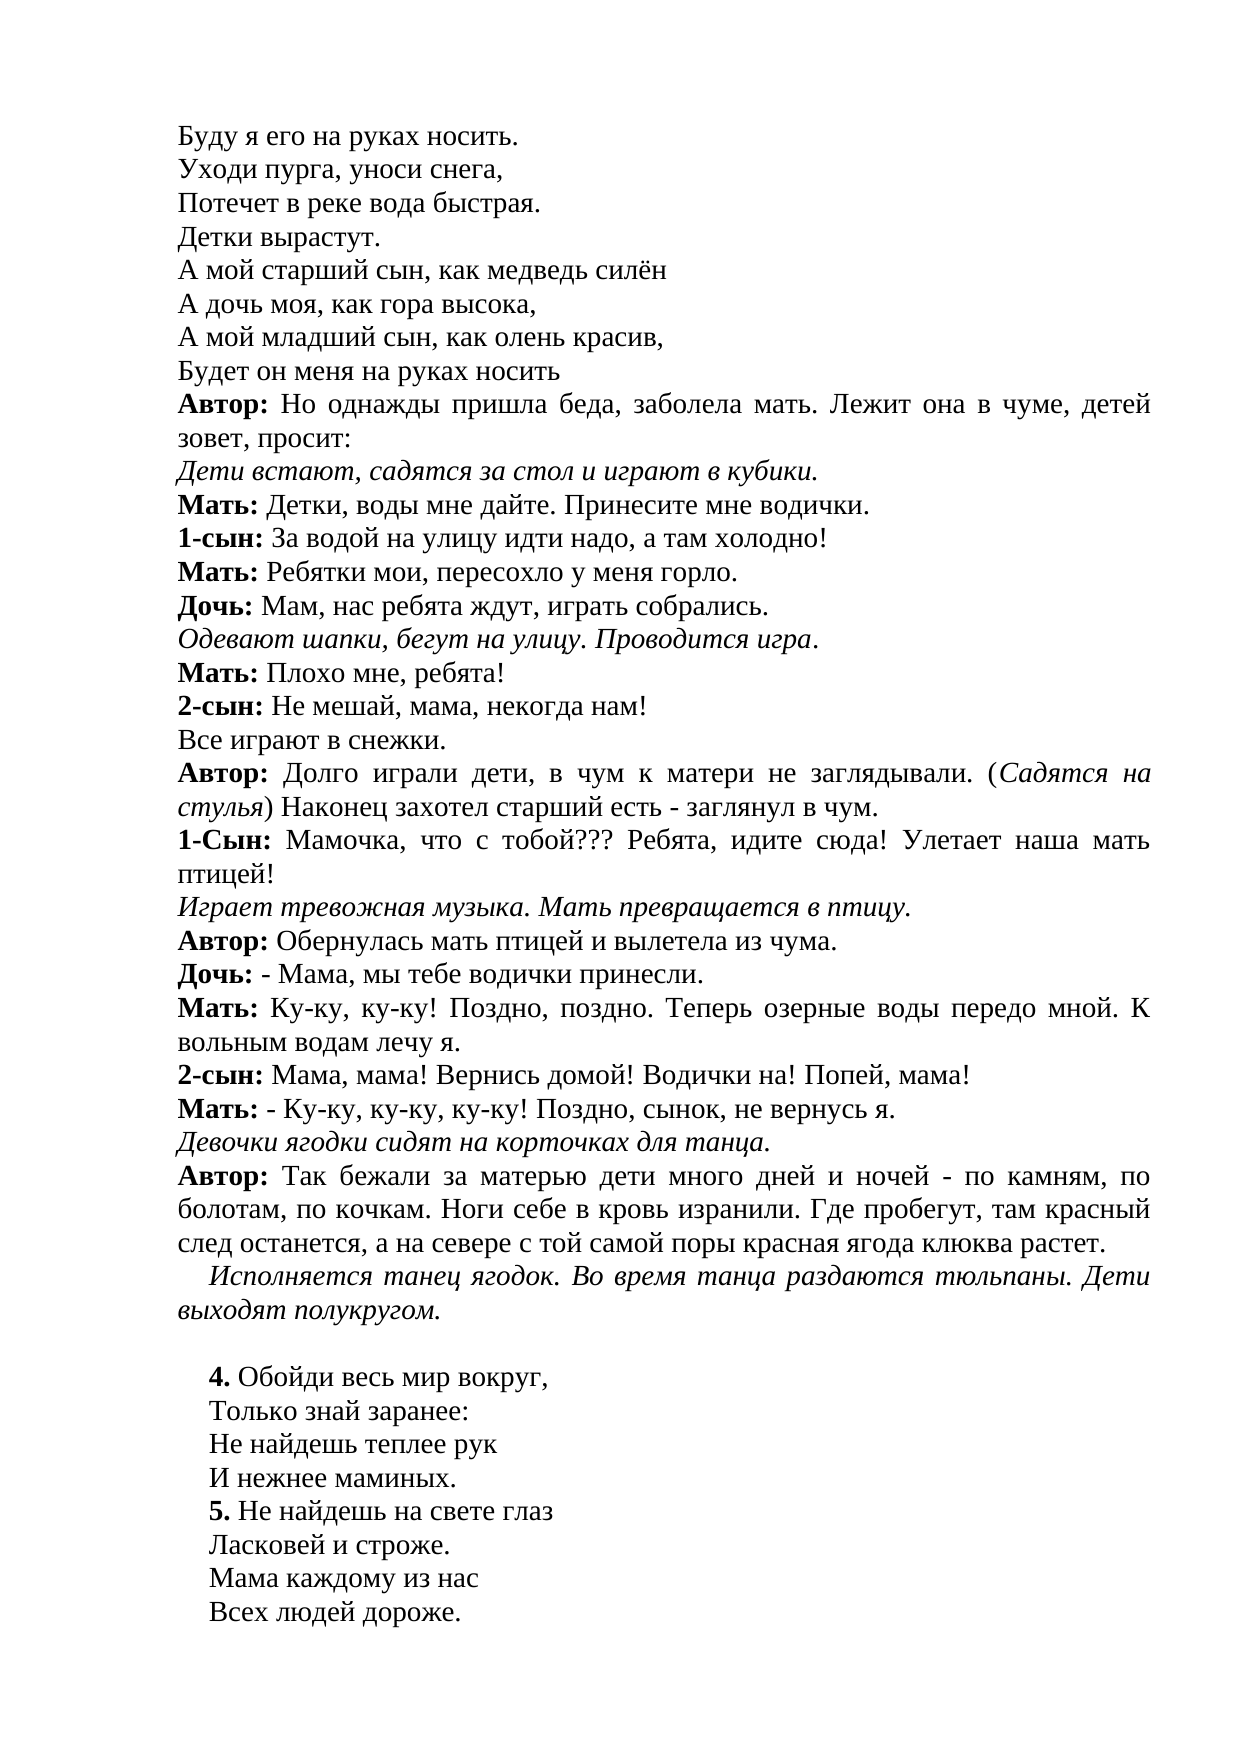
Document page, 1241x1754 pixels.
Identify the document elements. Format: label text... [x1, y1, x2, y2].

text А мой младший сын, как олень красив, [177, 319, 1152, 353]
text Всех людей дороже. [177, 1594, 1152, 1627]
text Только знай заранее: [177, 1393, 1152, 1426]
text Мать: Детки, воды мне дайте. Принесите мне водички. [177, 487, 1152, 521]
text Будет он меня на руках носить [177, 353, 1152, 386]
text Буду я его на руках носить. [177, 118, 1152, 152]
text Одевают шапки, бегут на улицу. Проводится игра. [177, 621, 1152, 655]
text Автор: Долго играли дети, в чум к матери не заглядывали. (Садятся на стулья) Наконец захотел старший есть - заглянул в чум. [177, 755, 1152, 822]
text 5. Не найдешь на свете глаз [177, 1493, 1152, 1527]
text Дети встают, садятся за стол и играют в кубики. [177, 453, 1152, 487]
text И нежнее маминых. [177, 1460, 1152, 1493]
text Автор: Но однажды пришла беда, заболела мать. Лежит она в чуме, детей зовет, просит: [177, 386, 1152, 453]
text А мой старший сын, как медведь силён [177, 252, 1152, 286]
text Мама каждому из нас [177, 1560, 1152, 1594]
text Уходи пурга, уноси снега, [177, 152, 1152, 185]
text Исполняется танец ягодок. Во время танца раздаются тюльпаны. Дети выходят полукругом. [177, 1258, 1152, 1326]
text Ласковей и строже. [177, 1527, 1152, 1560]
text Не найдешь теплее рук [177, 1426, 1152, 1460]
text Дочь: Мам, нас ребята ждут, играть собрались. [177, 588, 1152, 621]
text Потечет в реке вода быстрая. [177, 185, 1152, 219]
text 1-Сын: Мамочка, что с тобой??? Ребята, идите сюда! Улетает наша мать птицей! [177, 822, 1152, 889]
text Дочь: - Мама, мы тебе водички принесли. [177, 957, 1152, 990]
text 2-сын: Не мешай, мама, некогда нам! [177, 688, 1152, 722]
text Автор: Так бежали за матерью дети много дней и ночей - по камням, по болотам, по кочкам. Ноги себе в кровь изранили. Где пробегут, там красный след останется, а на севере с той самой поры красная ягода клюква растет. [177, 1158, 1152, 1258]
text Мать: - Ку-ку, ку-ку, ку-ку! Поздно, сынок, не вернусь я. [177, 1091, 1152, 1124]
text Автор: Обернулась мать птицей и вылетела из чума. [177, 923, 1152, 957]
text Мать: Плохо мне, ребята! [177, 655, 1152, 688]
text 2-сын: Мама, мама! Вернись домой! Водички на! Попей, мама! [177, 1057, 1152, 1091]
text Все играют в снежки. [177, 722, 1152, 755]
text А дочь моя, как гора высока, [177, 286, 1152, 319]
text Мать: Ребятки мои, пересохло у меня горло. [177, 554, 1152, 588]
text 4. Обойди весь мир вокруг, [177, 1359, 1152, 1393]
text Детки вырастут. [177, 219, 1152, 252]
text Играет тревожная музыка. Мать превращается в птицу. [177, 889, 1152, 923]
text Девочки ягодки сидят на корточках для танца. [177, 1124, 1152, 1158]
text Мать: Ку-ку, ку-ку! Поздно, поздно. Теперь озерные воды передо мной. К вольным водам лечу я. [177, 990, 1152, 1057]
text 1-сын: За водой на улицу идти надо, а там холодно! [177, 521, 1152, 554]
